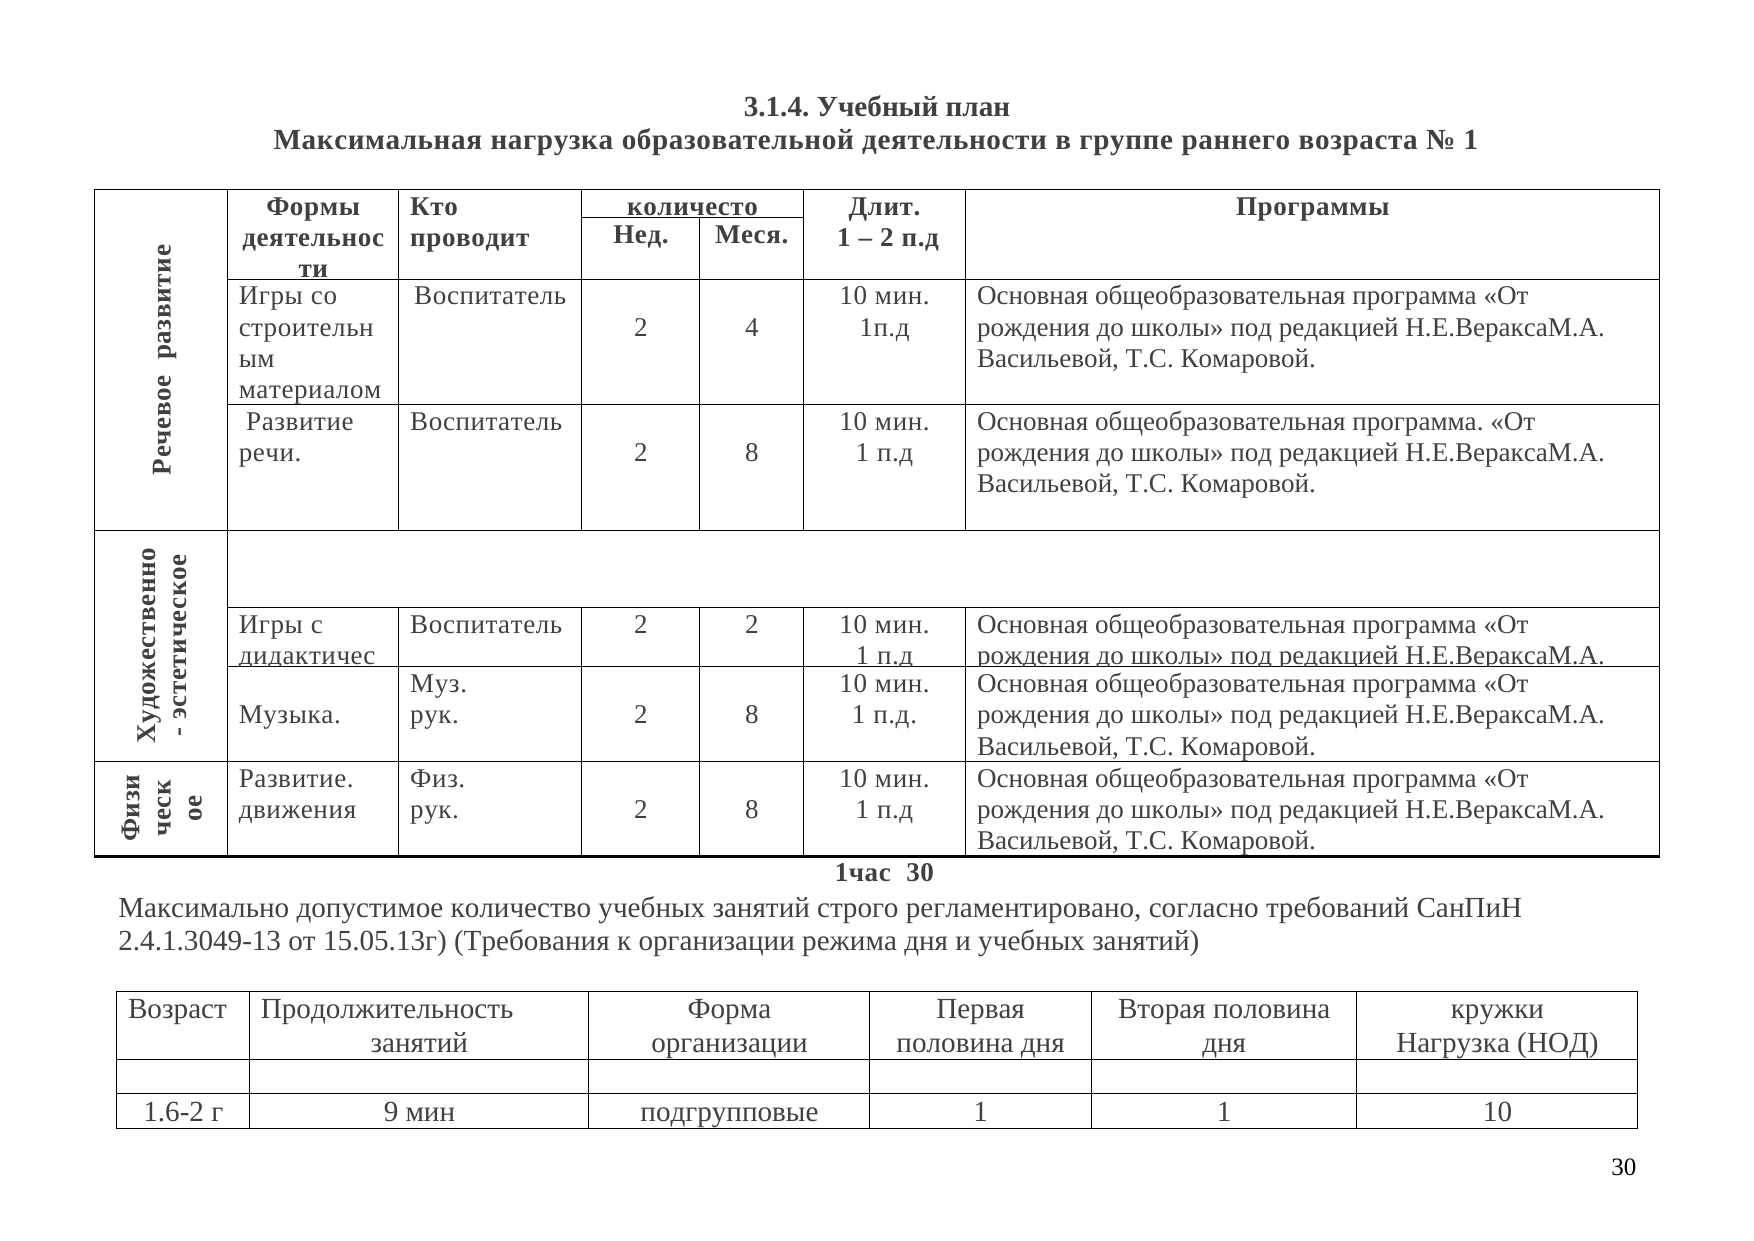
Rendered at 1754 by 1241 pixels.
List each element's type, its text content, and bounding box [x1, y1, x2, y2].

table_cell [870, 1060, 1091, 1093]
table_cell Основная общеобразовательная программа «От рождения до школы» под редакцией Н.Е.ВераксаМ.А. Васильевой, Т.С. Комаровой. [966, 667, 1659, 761]
table_cell Основная общеобразовательная программа. «От рождения до школы» под редакцией Н.Е.ВераксаМ.А. Васильевой, Т.С. Комаровой. [966, 405, 1659, 530]
table_cell 2 [700, 608, 803, 666]
table_cell 2 [582, 762, 699, 855]
text 3.1.4. Учебный план [118, 89, 1635, 122]
table_cell 2 [582, 667, 699, 761]
table_cell Воспитатель [399, 405, 581, 530]
table_cell [117, 1060, 249, 1093]
table_header Вторая половина дня [1092, 992, 1356, 1059]
table_header Форма организации [589, 992, 869, 1059]
table_cell Основная общеобразовательная программа «От рождения до школы» под редакцией Н.Е.ВераксаМ.А. Васильевой, Т.С. Комаровой. [966, 280, 1659, 404]
table_header количесто [582, 190, 803, 217]
table_cell Музыка. [228, 667, 398, 761]
table_cell [589, 1060, 869, 1093]
table_cell [228, 531, 1659, 607]
table_cell 2 [582, 608, 699, 666]
table_cell Художественно - эстетическое [95, 531, 227, 761]
table_header Возраст [117, 992, 249, 1059]
table_cell 4 [700, 280, 803, 404]
table_cell 8 [700, 667, 803, 761]
table_cell 8 [700, 405, 803, 530]
table_cell подгрупповые [589, 1094, 869, 1128]
table_cell Меся. [700, 218, 803, 278]
table_cell Основная общеобразовательная программа «От рождения до школы» под редакцией Н.Е.ВераксаМ.А. Васильевой, Т.С. Комаровой. [966, 762, 1659, 855]
table_header Продолжительность занятий [250, 992, 588, 1059]
table_header Речевое развитие [95, 190, 227, 530]
table_header Кто проводит [399, 190, 581, 278]
table_cell Игры с дидактически материаломм материалом [228, 608, 398, 666]
table_cell Нед. [582, 218, 699, 278]
table_cell 2 [582, 280, 699, 404]
table_cell 10 мин. 1 п.д [804, 608, 965, 666]
table_header Первая половина дня [870, 992, 1091, 1059]
table_cell Воспитатель [399, 608, 581, 666]
table_cell 9 мин [250, 1094, 588, 1128]
table_cell Развитие речи. [228, 405, 398, 530]
table_cell [250, 1060, 588, 1093]
text Максимально допустимое количество учебных занятий строго регламентировано, согласно требований СанПиН 2.4.1.3049-13 от 15.05.13г) (Требования к организации режима дня и учебных занятий) [118, 890, 1636, 957]
table_cell 10 мин. 1п.д [804, 280, 965, 404]
table_header кружки Нагрузка (НОД) [1357, 992, 1637, 1059]
table_cell Основная общеобразовательная программа «От рождения до школы» под редакцией Н.Е.ВераксаМ.А. Васильевой, Т.С. Комаровой. [966, 608, 1659, 666]
table_header Длит. 1 – 2 п.д [804, 190, 965, 278]
table_cell 1.6-2 г [117, 1094, 249, 1128]
table_cell [1092, 1060, 1356, 1093]
table_cell 10 мин. 1 п.д [804, 762, 965, 855]
table_cell [1357, 1060, 1637, 1093]
table_cell Воспитатель [399, 280, 581, 404]
table_cell Муз. рук. [399, 667, 581, 761]
table_cell 1 [1092, 1094, 1356, 1128]
table_cell 10 [1357, 1094, 1637, 1128]
table_cell Физ. рук. [399, 762, 581, 855]
text Максимальная нагрузка образовательной деятельности в группе раннего возраста № 1 [118, 122, 1636, 156]
table_cell 1 [870, 1094, 1091, 1128]
table_cell Физическое [95, 762, 227, 855]
table_cell 8 [700, 762, 803, 855]
table_cell Игры со строительным материалом [228, 280, 398, 404]
table_cell 10 мин. 1 п.д. [804, 667, 965, 761]
table_header Программы [966, 190, 1659, 278]
table_cell 10 мин. 1 п.д [804, 405, 965, 530]
table_cell 2 [582, 405, 699, 530]
table_cell Развитие. движения [228, 762, 398, 855]
table_header Формы деятельнос ти [228, 190, 398, 278]
